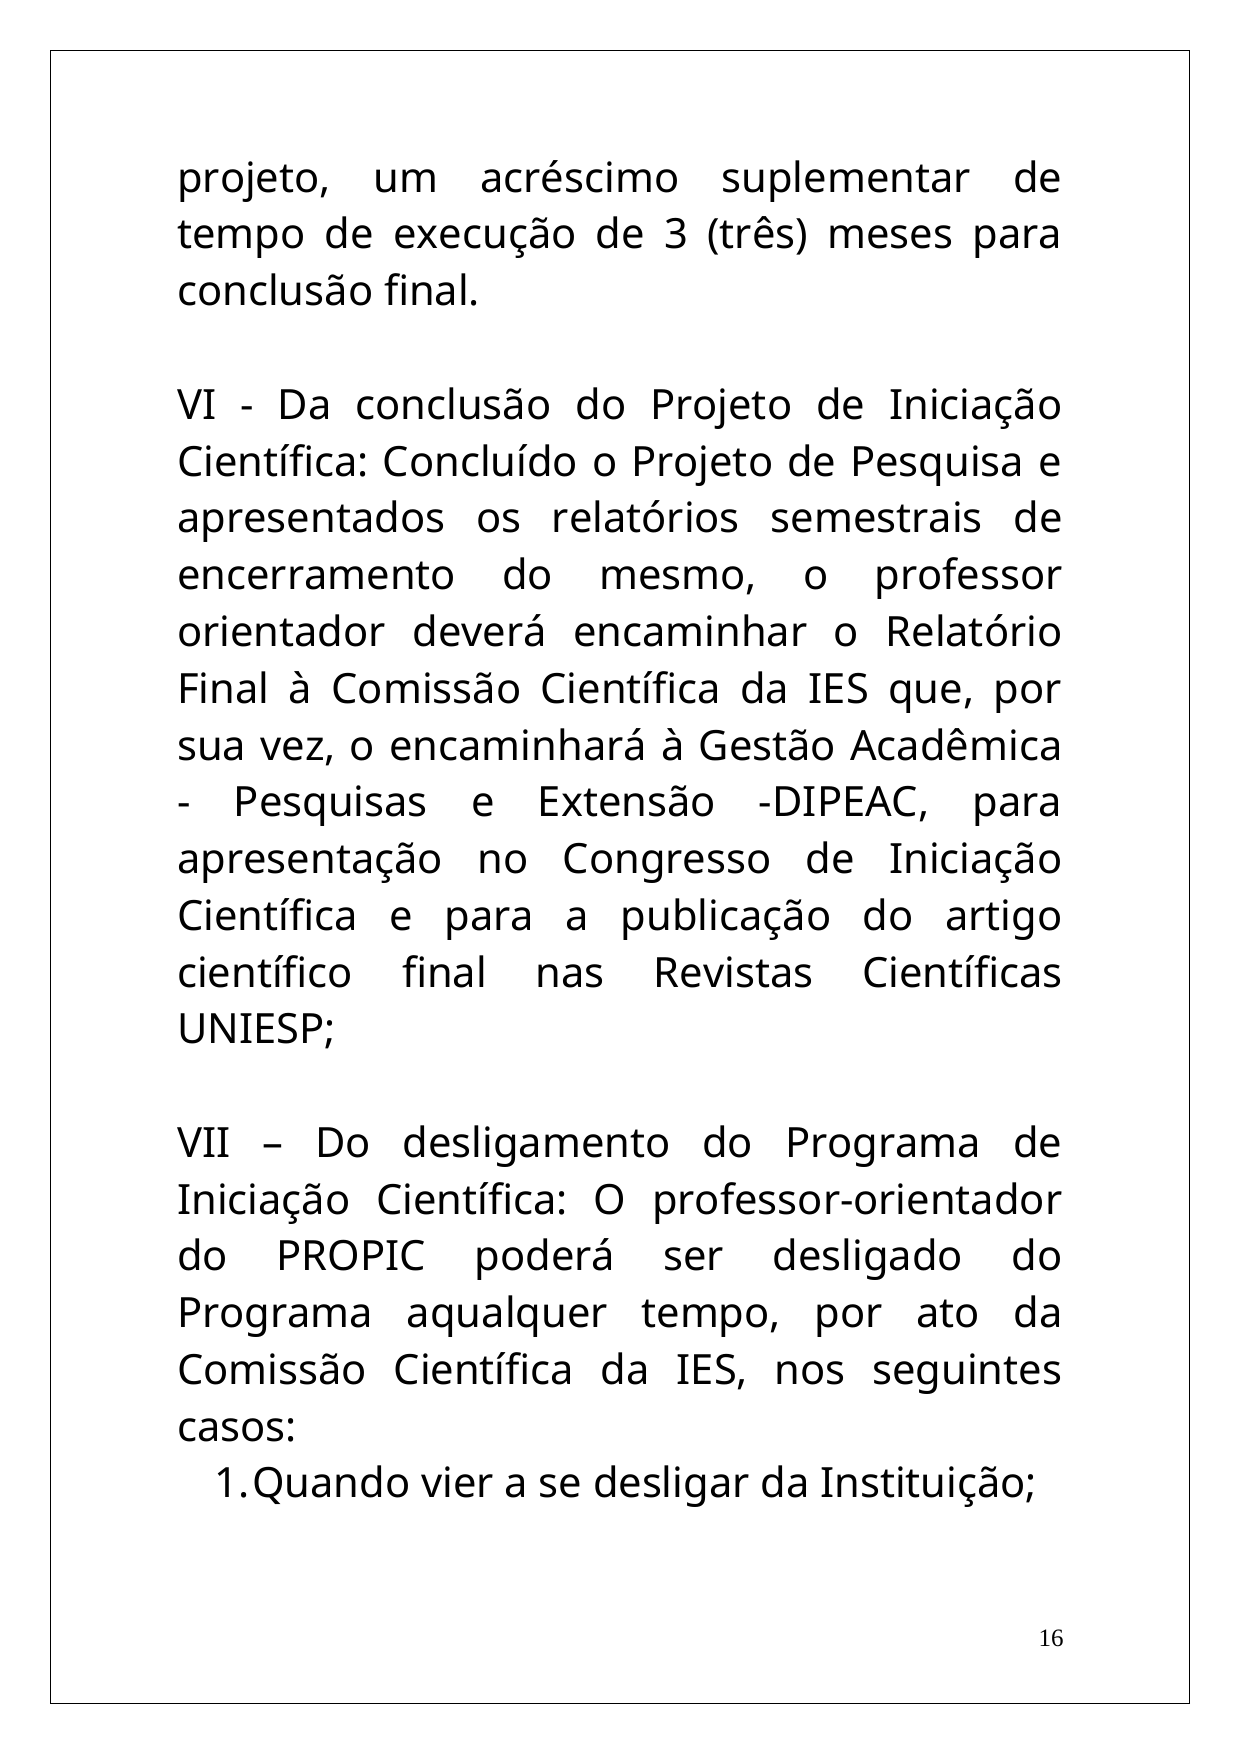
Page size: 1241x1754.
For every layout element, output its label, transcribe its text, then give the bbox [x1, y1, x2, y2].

text VI - Da conclusão do Projeto de Iniciação Científica: Concluído o Projeto de Pesquisa e apresentados os relatórios semestrais de encerramento do mesmo, o professor orientador deverá encaminhar o Relatório Final à Comissão Científica da IES que, por sua vez, o encaminhará à Gestão Acadêmica - Pesquisas e Extensão -DIPEAC, para apresentação no Congresso de Iniciação Científica e para a publicação do artigo científico final nas Revistas Científicas UNIESP; [177, 375, 1063, 1056]
text VII – Do desligamento do Programa de Iniciação Científica: O professor-orientador do PROPIC poderá ser desligado do Programa aqualquer tempo, por ato da Comissão Científica da IES, nos seguintes casos: [177, 1113, 1063, 1453]
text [177, 148, 1063, 318]
list Quando vier a se desligar da Instituição; [214, 1453, 1063, 1510]
